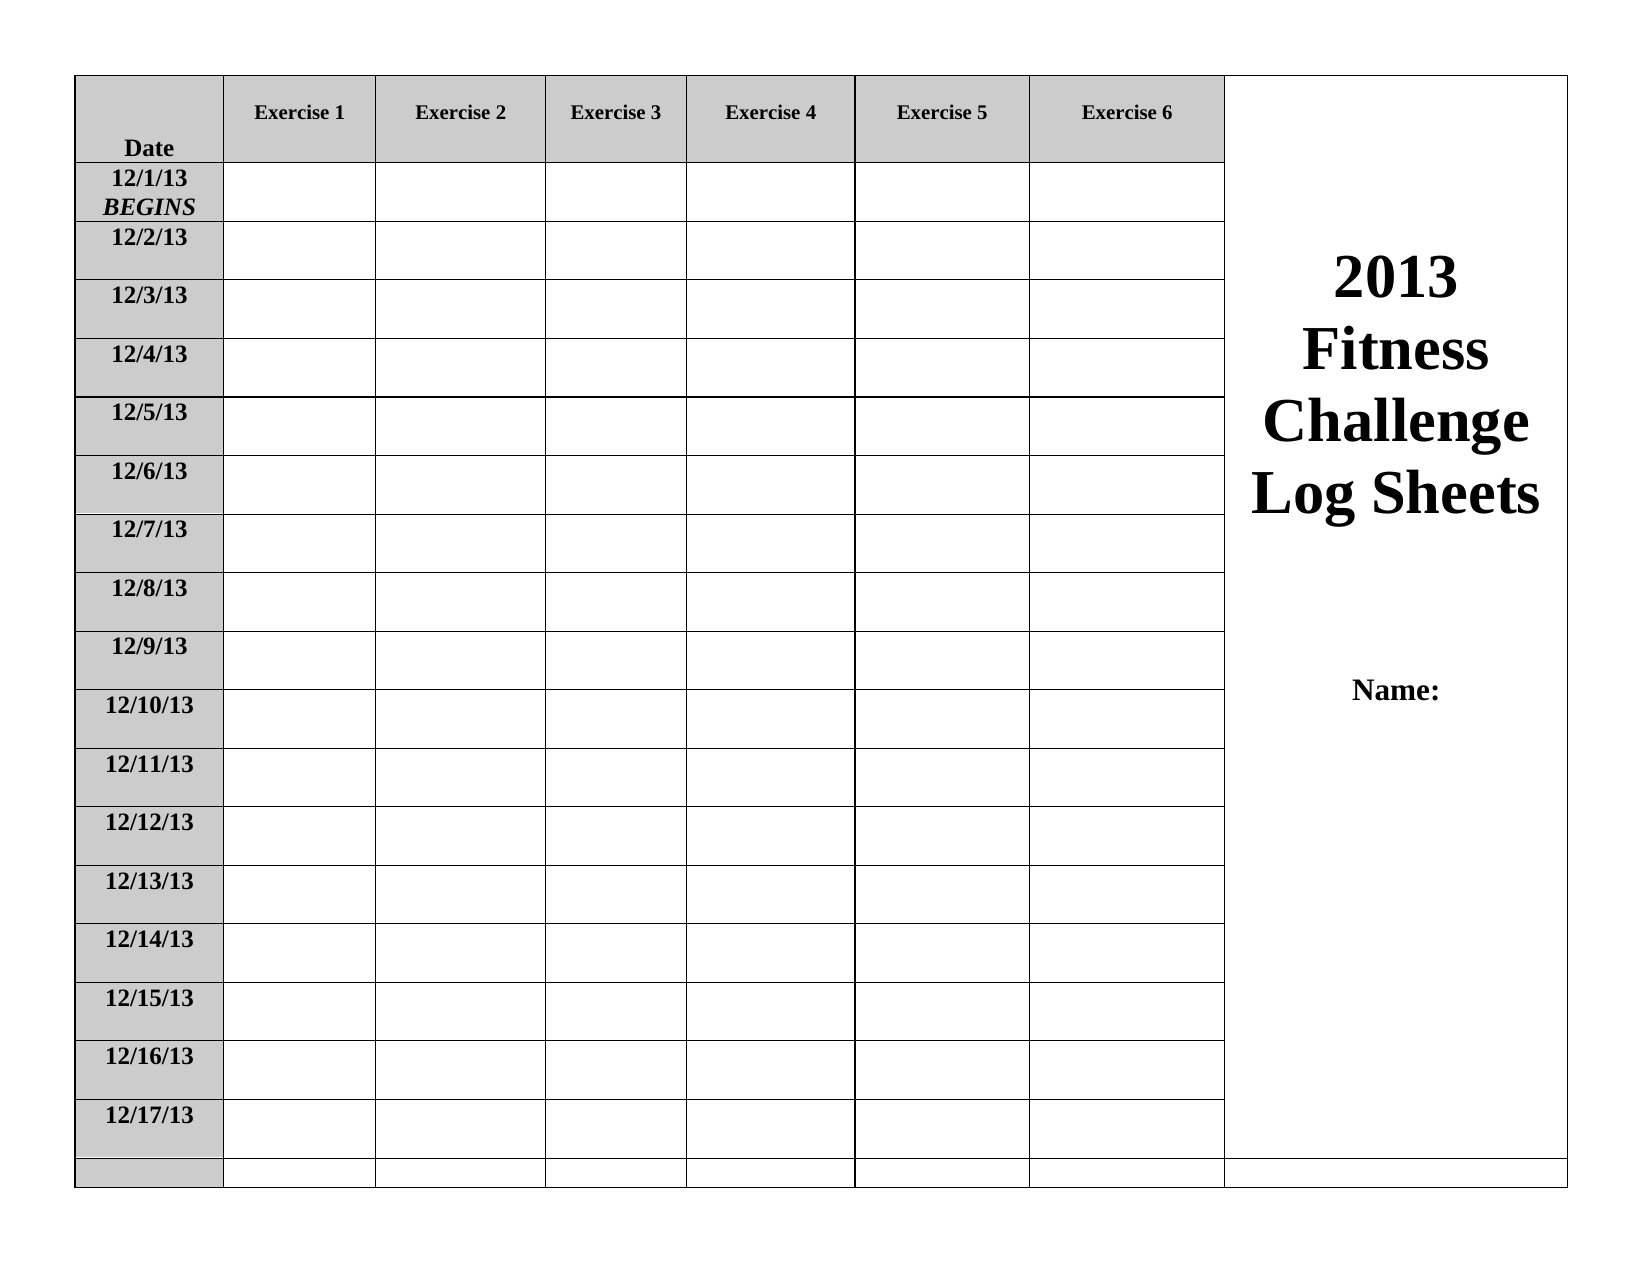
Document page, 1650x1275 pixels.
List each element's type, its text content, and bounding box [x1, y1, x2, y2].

table_cell [546, 866, 686, 923]
table_cell [1030, 163, 1224, 221]
table_cell [687, 573, 854, 631]
table_cell [1030, 398, 1224, 455]
table_cell [687, 749, 854, 806]
table_cell [856, 807, 1029, 865]
table_cell [687, 456, 854, 513]
table_cell [376, 163, 545, 221]
table_cell [687, 1100, 854, 1157]
table_cell [856, 339, 1029, 396]
table_cell [376, 456, 545, 513]
table_cell [687, 924, 854, 982]
table_cell 12/16/13 [76, 1041, 223, 1099]
table_cell [1030, 866, 1224, 923]
table_cell [687, 690, 854, 748]
table_cell 12/6/13 [76, 456, 223, 513]
table_cell 12/9/13 [76, 632, 223, 689]
table_header Exercise 1 [224, 76, 375, 162]
table_cell [224, 1041, 375, 1099]
table_cell 12/14/13 [76, 924, 223, 982]
table_cell [546, 339, 686, 396]
table_cell [856, 222, 1029, 279]
table_cell [687, 1159, 854, 1187]
table_cell [546, 222, 686, 279]
table_cell [1030, 515, 1224, 572]
table_cell [546, 280, 686, 338]
table_cell [687, 983, 854, 1040]
table_cell [687, 807, 854, 865]
table_cell [687, 280, 854, 338]
table_cell [856, 1041, 1029, 1099]
table_cell 12/13/13 [76, 866, 223, 923]
table_cell [856, 1159, 1029, 1187]
table_cell [376, 749, 545, 806]
table_cell [224, 515, 375, 572]
table_cell [376, 866, 545, 923]
table_cell [224, 690, 375, 748]
table_cell [546, 456, 686, 513]
table_cell [376, 983, 545, 1040]
table_cell [224, 866, 375, 923]
table_cell [546, 163, 686, 221]
table_cell [376, 1100, 545, 1157]
table_cell [856, 163, 1029, 221]
table_cell [856, 573, 1029, 631]
table_cell [376, 924, 545, 982]
table_cell [1030, 632, 1224, 689]
table_header Date [76, 76, 223, 162]
table_cell [376, 339, 545, 396]
table_cell [224, 280, 375, 338]
table_header Exercise 6 [1030, 76, 1224, 162]
table_cell 12/8/13 [76, 573, 223, 631]
table_cell [1030, 983, 1224, 1040]
table_cell [1030, 1159, 1224, 1187]
table_cell [1030, 807, 1224, 865]
table_cell [376, 280, 545, 338]
table_cell [1030, 749, 1224, 806]
table_cell [546, 1100, 686, 1157]
table_cell [376, 632, 545, 689]
table_cell [376, 1041, 545, 1099]
table_cell [856, 456, 1029, 513]
table_cell [546, 573, 686, 631]
table_cell 12/2/13 [76, 222, 223, 279]
table_cell [687, 1041, 854, 1099]
table_cell [224, 632, 375, 689]
table_cell [376, 1159, 545, 1187]
table_cell [224, 983, 375, 1040]
table_cell [1030, 924, 1224, 982]
table_cell [687, 163, 854, 221]
table_cell [224, 456, 375, 513]
table_cell [546, 1159, 686, 1187]
table_cell 12/10/13 [76, 690, 223, 748]
table_cell [376, 573, 545, 631]
table_cell [224, 1100, 375, 1157]
table_cell [224, 924, 375, 982]
table_cell [1030, 690, 1224, 748]
table_cell [376, 515, 545, 572]
table_cell [76, 1159, 223, 1187]
table_header Exercise 3 [546, 76, 686, 162]
table_cell [224, 163, 375, 221]
table_cell [856, 690, 1029, 748]
table_header Exercise 2 [376, 76, 545, 162]
table_cell [856, 749, 1029, 806]
table_cell [376, 222, 545, 279]
table_cell [546, 632, 686, 689]
table_cell [1030, 1100, 1224, 1157]
table_cell 12/1/13 BEGINS [76, 163, 223, 221]
table_cell [1030, 1041, 1224, 1099]
table_cell [1030, 456, 1224, 513]
table_cell [546, 1041, 686, 1099]
table_cell [224, 807, 375, 865]
table_cell 12/17/13 [76, 1100, 223, 1157]
table_cell [856, 924, 1029, 982]
table_cell [376, 807, 545, 865]
table_cell [687, 398, 854, 455]
table_cell [546, 807, 686, 865]
table_cell [224, 398, 375, 455]
table_cell 12/7/13 [76, 515, 223, 572]
table_cell [546, 983, 686, 1040]
table_header Exercise 5 [856, 76, 1029, 162]
table_cell [546, 398, 686, 455]
table_header 2013 Fitness Challenge Log Sheets Name: [1225, 76, 1567, 1157]
table_cell [1225, 1159, 1567, 1187]
table_cell [856, 866, 1029, 923]
table_cell 12/5/13 [76, 398, 223, 455]
table_cell [376, 398, 545, 455]
table_cell [1030, 222, 1224, 279]
table_cell 12/12/13 [76, 807, 223, 865]
table_cell [224, 1159, 375, 1187]
table_cell [224, 749, 375, 806]
table_cell [1030, 339, 1224, 396]
table_cell [687, 632, 854, 689]
table_cell [224, 573, 375, 631]
table_cell [856, 398, 1029, 455]
table_cell [1030, 573, 1224, 631]
table_cell 12/15/13 [76, 983, 223, 1040]
table_cell [546, 749, 686, 806]
table_header Exercise 4 [687, 76, 854, 162]
table_cell [687, 222, 854, 279]
table_cell [546, 924, 686, 982]
table_cell 12/11/13 [76, 749, 223, 806]
table_cell [546, 690, 686, 748]
table_cell [856, 632, 1029, 689]
table_cell 12/3/13 [76, 280, 223, 338]
table_cell [856, 280, 1029, 338]
table_cell [856, 515, 1029, 572]
table_cell [224, 339, 375, 396]
table_cell [687, 339, 854, 396]
table_cell [376, 690, 545, 748]
table_cell [1030, 280, 1224, 338]
table_cell 12/4/13 [76, 339, 223, 396]
table_cell [687, 515, 854, 572]
table_cell [856, 1100, 1029, 1157]
table_cell [687, 866, 854, 923]
table_cell [224, 222, 375, 279]
table_cell [546, 515, 686, 572]
table_cell [856, 983, 1029, 1040]
